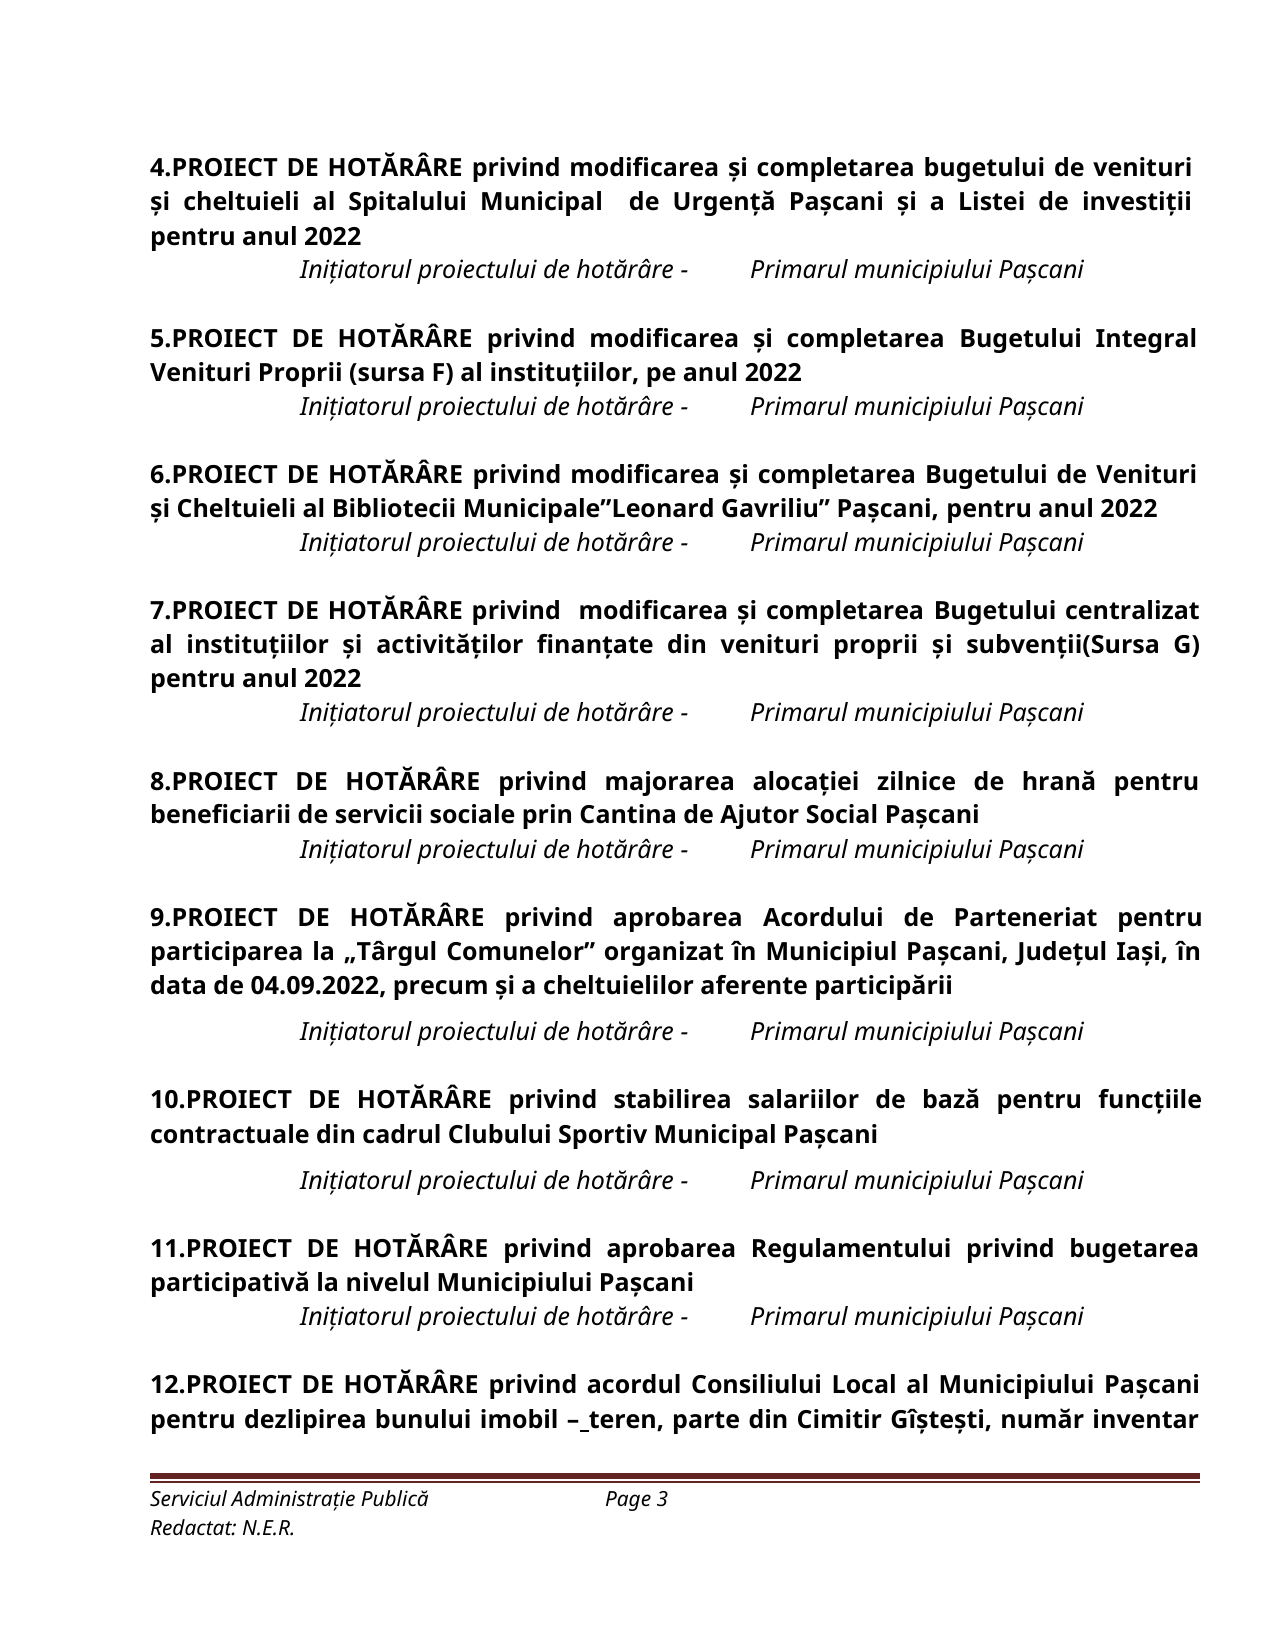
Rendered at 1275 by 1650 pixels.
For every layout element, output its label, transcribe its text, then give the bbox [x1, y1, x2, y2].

text 9.PROIECT DE HOTĂRÂRE privind aprobarea Acordului de Parteneriat pentru participarea la „Târgul Comunelor” organizat în Municipiul Pașcani, Județul Iași, în data de 04.09.2022, precum și a cheltuielilor aferente participării [150, 899, 1203, 1002]
text Inițiatorul proiectului de hotărâre - Primarul municipiului Pașcani [150, 695, 1194, 729]
text Inițiatorul proiectului de hotărâre - Primarul municipiului Pașcani [150, 1163, 1200, 1197]
text 11.PROIECT DE HOTĂRÂRE privind aprobarea Regulamentului privind bugetarea participativă la nivelul Municipiului Pașcani [150, 1231, 1200, 1299]
text 4.PROIECT DE HOTĂRÂRE privind modificarea și completarea bugetului de venituri și cheltuieli al Spitalului Municipal de Urgență Pașcani și a Listei de investiții pentru anul 2022 [150, 150, 1194, 252]
text Inițiatorul proiectului de hotărâre - Primarul municipiului Pașcani [150, 1299, 1200, 1333]
text 7.PROIECT DE HOTĂRÂRE privind modificarea și completarea Bugetului centralizat al instituțiilor și activităților finanțate din venituri proprii și subvenții(Sursa G) pentru anul 2022 [150, 593, 1200, 695]
text Inițiatorul proiectului de hotărâre - Primarul municipiului Pașcani [150, 388, 1194, 422]
text 10.PROIECT DE HOTĂRÂRE privind stabilirea salariilor de bază pentru funcțiile contractuale din cadrul Clubului Sportiv Municipal Pașcani [150, 1082, 1203, 1150]
text Inițiatorul proiectului de hotărâre - Primarul municipiului Pașcani [150, 252, 1200, 286]
text 6.PROIECT DE HOTĂRÂRE privind modificarea și completarea Bugetului de Venituri și Cheltuieli al Bibliotecii Municipale”Leonard Gavriliu” Pașcani, pentru anul 2022 [150, 457, 1198, 525]
text Inițiatorul proiectului de hotărâre - Primarul municipiului Pașcani [150, 525, 1194, 559]
text 8.PROIECT DE HOTĂRÂRE privind majorarea alocației zilnice de hrană pentru beneficiarii de servicii sociale prin Cantina de Ajutor Social Pașcani [150, 763, 1200, 831]
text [150, 1367, 1200, 1435]
text Inițiatorul proiectului de hotărâre - Primarul municipiului Pașcani [150, 831, 1200, 865]
text Inițiatorul proiectului de hotărâre - Primarul municipiului Pașcani [150, 1014, 1200, 1048]
text 5.PROIECT DE HOTĂRÂRE privind modificarea și completarea Bugetului Integral Venituri Proprii (sursa F) al instituțiilor, pe anul 2022 [150, 320, 1197, 388]
